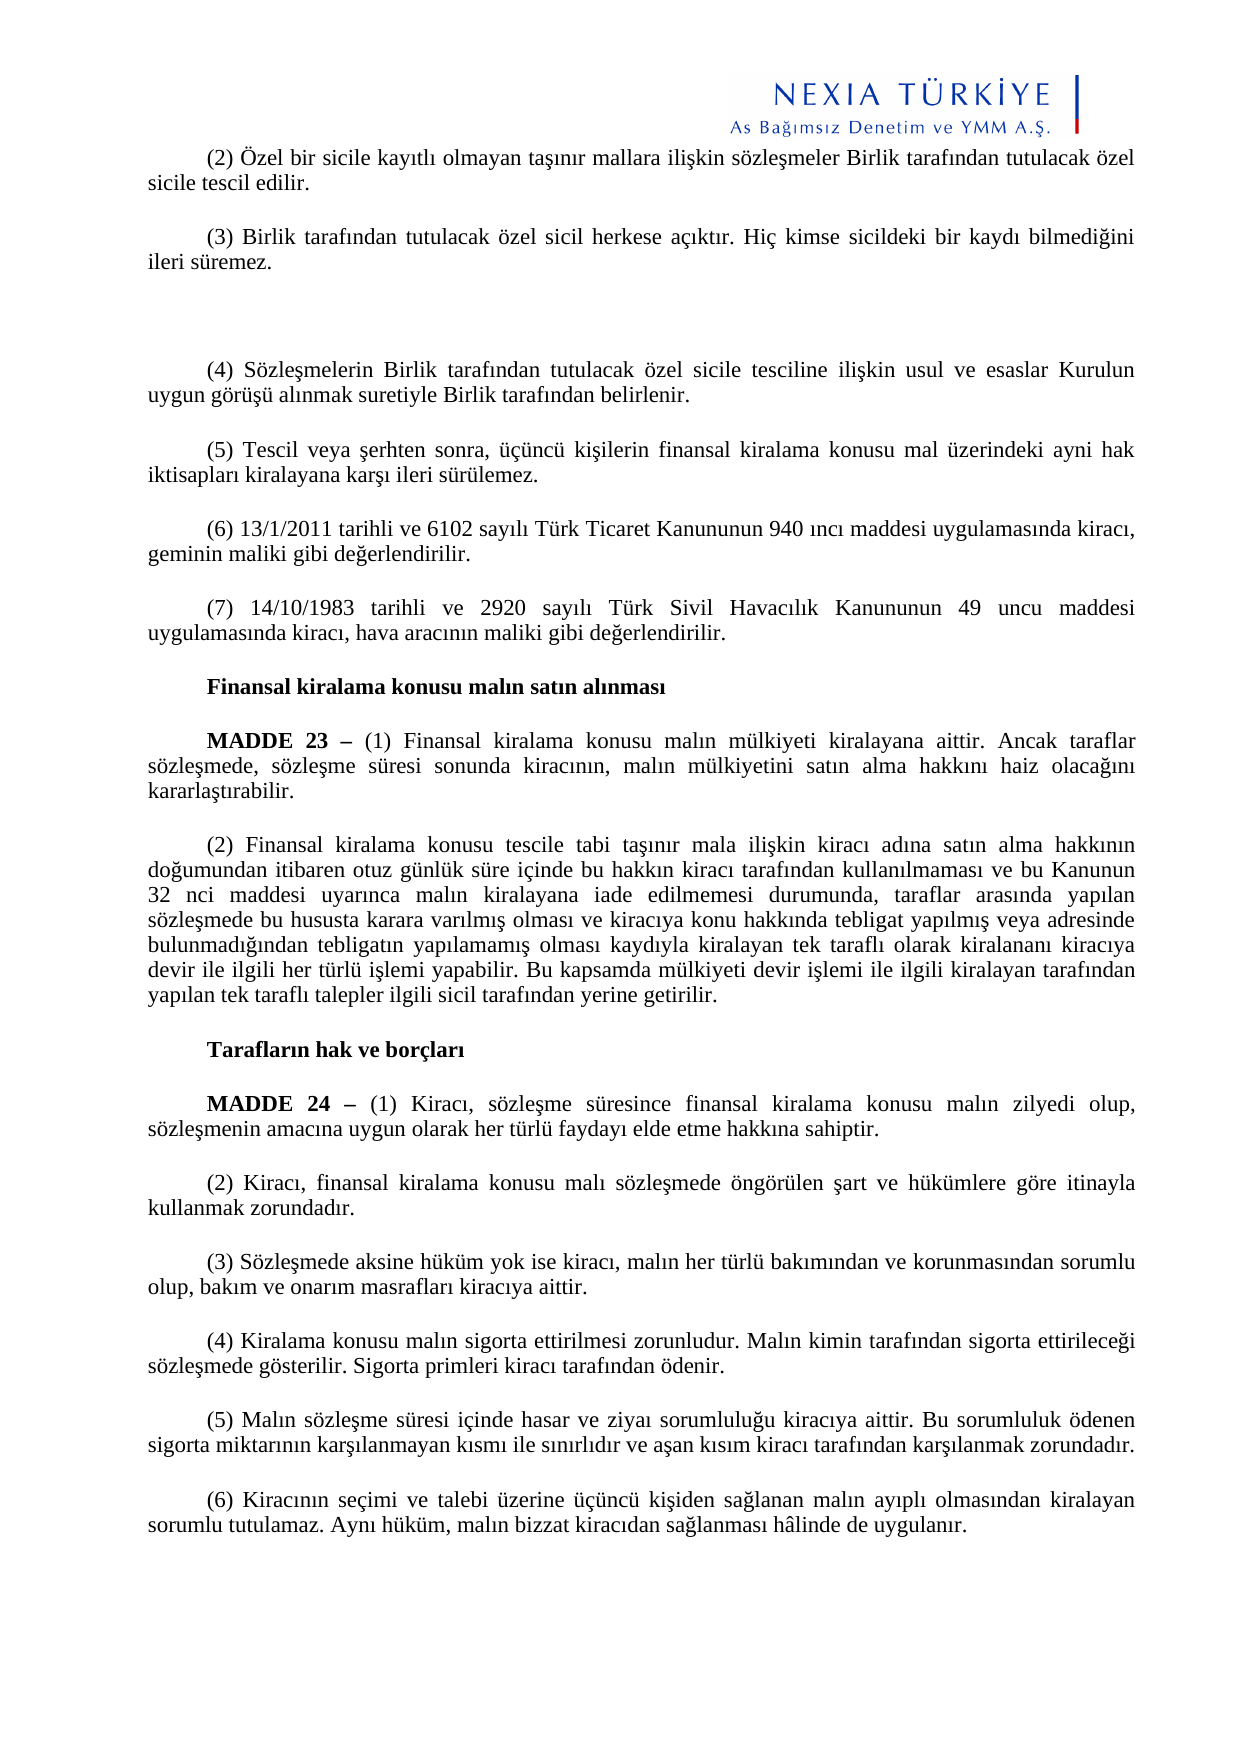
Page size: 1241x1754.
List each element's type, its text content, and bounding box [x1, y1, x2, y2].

text (6) Kiracının seçimi ve talebi üzerine üçüncü kişiden sağlanan malın ayıplı olmasından kiralayan sorumlu tutulamaz. Aynı hüküm, malın bizzat kiracıdan sağlanması hâlinde de uygulanır. [148, 1487, 1137, 1537]
text (2) Özel bir sicile kayıtlı olmayan taşınır mallara ilişkin sözleşmeler Birlik tarafından tutulacak özel sicile tescil edilir. [148, 145, 1137, 195]
text MADDE 24 – (1) Kiracı, sözleşme süresince finansal kiralama konusu malın zilyedi olup, sözleşmenin amacına uygun olarak her türlü faydayı elde etme hakkına sahiptir. [148, 1091, 1137, 1141]
text (5) Tescil veya şerhten sonra, üçüncü kişilerin finansal kiralama konusu mal üzerindeki ayni hak iktisapları kiralayana karşı ileri sürülemez. [148, 437, 1137, 487]
text (7) 14/10/1983 tarihli ve 2920 sayılı Türk Sivil Havacılık Kanununun 49 uncu maddesi uygulamasında kiracı, hava aracının maliki gibi değerlendirilir. [148, 595, 1137, 645]
text (4) Kiralama konusu malın sigorta ettirilmesi zorunludur. Malın kimin tarafından sigorta ettirileceği sözleşmede gösterilir. Sigorta primleri kiracı tarafından ödenir. [148, 1329, 1137, 1379]
text (2) Finansal kiralama konusu tescile tabi taşınır mala ilişkin kiracı adına satın alma hakkının doğumundan itibaren otuz günlük süre içinde bu hakkın kiracı tarafından kullanılmaması ve bu Kanunun 32 nci maddesi uyarınca malın kiralayana iade edilmemesi durumunda, taraflar arasında yapılan sözleşmede bu hususta karara varılmış olması ve kiracıya konu hakkında tebligat yapılmış veya adresinde bulunmadığından tebligatın yapılamamış olması kaydıyla kiralayan tek taraflı olarak kiralananı kiracıya devir ile ilgili her türlü işlemi yapabilir. Bu kapsamda mülkiyeti devir işlemi ile ilgili kiralayan tarafından yapılan tek taraflı talepler ilgili sicil tarafından yerine getirilir. [148, 833, 1137, 1008]
text (3) Birlik tarafından tutulacak özel sicil herkese açıktır. Hiç kimse sicildeki bir kaydı bilmediğini ileri süremez. [148, 224, 1137, 274]
text MADDE 23 – (1) Finansal kiralama konusu malın mülkiyeti kiralayana aittir. Ancak taraflar sözleşmede, sözleşme süresi sonunda kiracının, malın mülkiyetini satın alma hakkını haiz olacağını kararlaştırabilir. [148, 729, 1137, 804]
text (6) 13/1/2011 tarihli ve 6102 sayılı Türk Ticaret Kanununun 940 ıncı maddesi uygulamasında kiracı, geminin maliki gibi değerlendirilir. [148, 516, 1137, 566]
text (2) Kiracı, finansal kiralama konusu malı sözleşmede öngörülen şart ve hükümlere göre itinayla kullanmak zorundadır. [148, 1170, 1137, 1220]
text (5) Malın sözleşme süresi içinde hasar ve ziyaı sorumluluğu kiracıya aittir. Bu sorumluluk ödenen sigorta miktarının karşılanmayan kısmı ile sınırlıdır ve aşan kısım kiracı tarafından karşılanmak zorundadır. [148, 1408, 1137, 1458]
text Tarafların hak ve borçları [148, 1037, 1137, 1062]
text Finansal kiralama konusu malın satın alınması [148, 674, 1137, 699]
text (3) Sözleşmede aksine hüküm yok ise kiracı, malın her türlü bakımından ve korunmasından sorumlu olup, bakım ve onarım masrafları kiracıya aittir. [148, 1249, 1137, 1299]
text (4) Sözleşmelerin Birlik tarafından tutulacak özel sicile tesciline ilişkin usul ve esaslar Kurulun uygun görüşü alınmak suretiyle Birlik tarafından belirlenir. [148, 358, 1137, 408]
